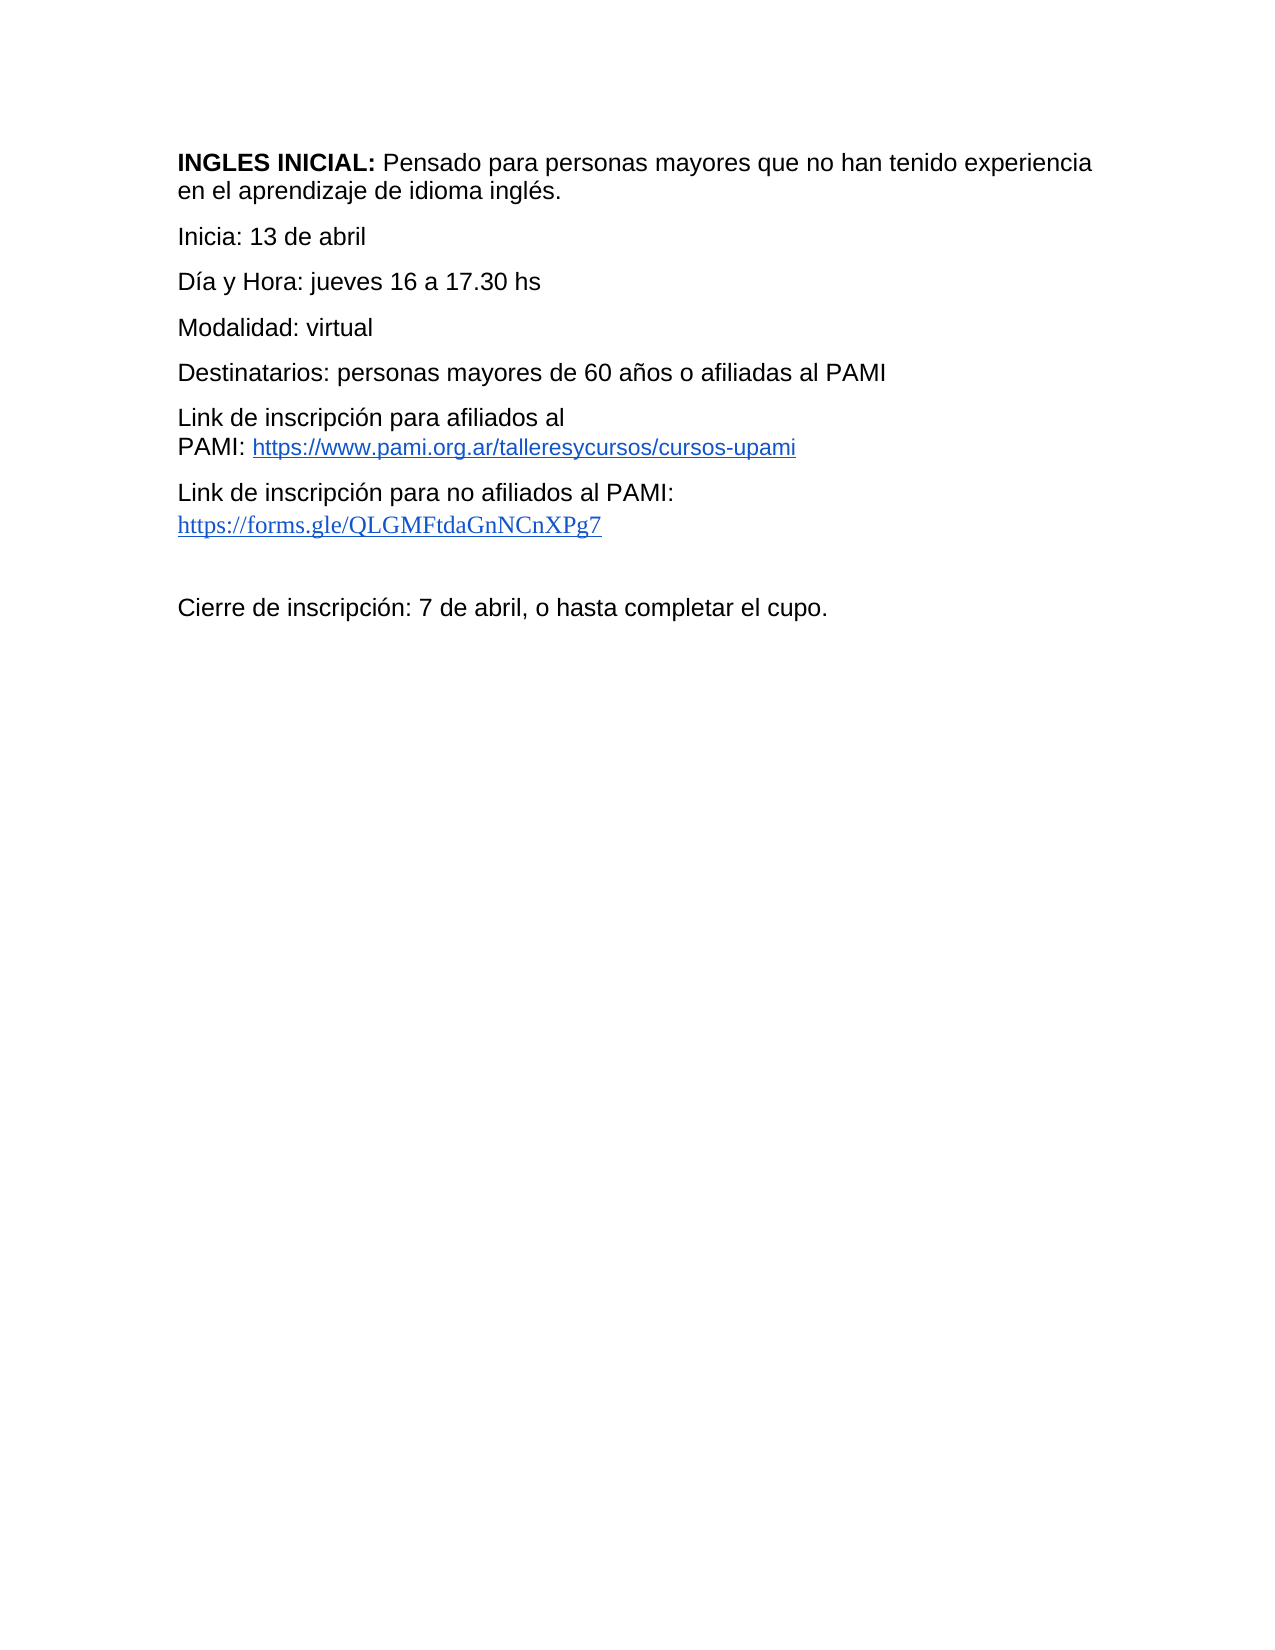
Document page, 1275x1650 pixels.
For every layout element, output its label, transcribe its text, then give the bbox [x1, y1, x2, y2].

text Link de inscripción para afiliados al PAMI: https://www.pami.org.ar/talleresycursos/cursos-upami [177, 403, 1098, 461]
text Modalidad: virtual [177, 313, 1098, 341]
text Cierre de inscripción: 7 de abril, o hasta completar el cupo. [177, 593, 1098, 622]
text Link de inscripción para no afiliados al PAMI: https://forms.gle/QLGMFtdaGnNCnXPg7 [177, 478, 1098, 539]
text Destinatarios: personas mayores de 60 años o afiliadas al PAMI [177, 358, 1098, 387]
text Inicia: 13 de abril [177, 222, 1098, 251]
text Día y Hora: jueves 16 a 17.30 hs [177, 267, 1098, 296]
text INGLES INICIAL: Pensado para personas mayores que no han tenido experiencia en el aprendizaje de idioma inglés. [177, 148, 1098, 205]
